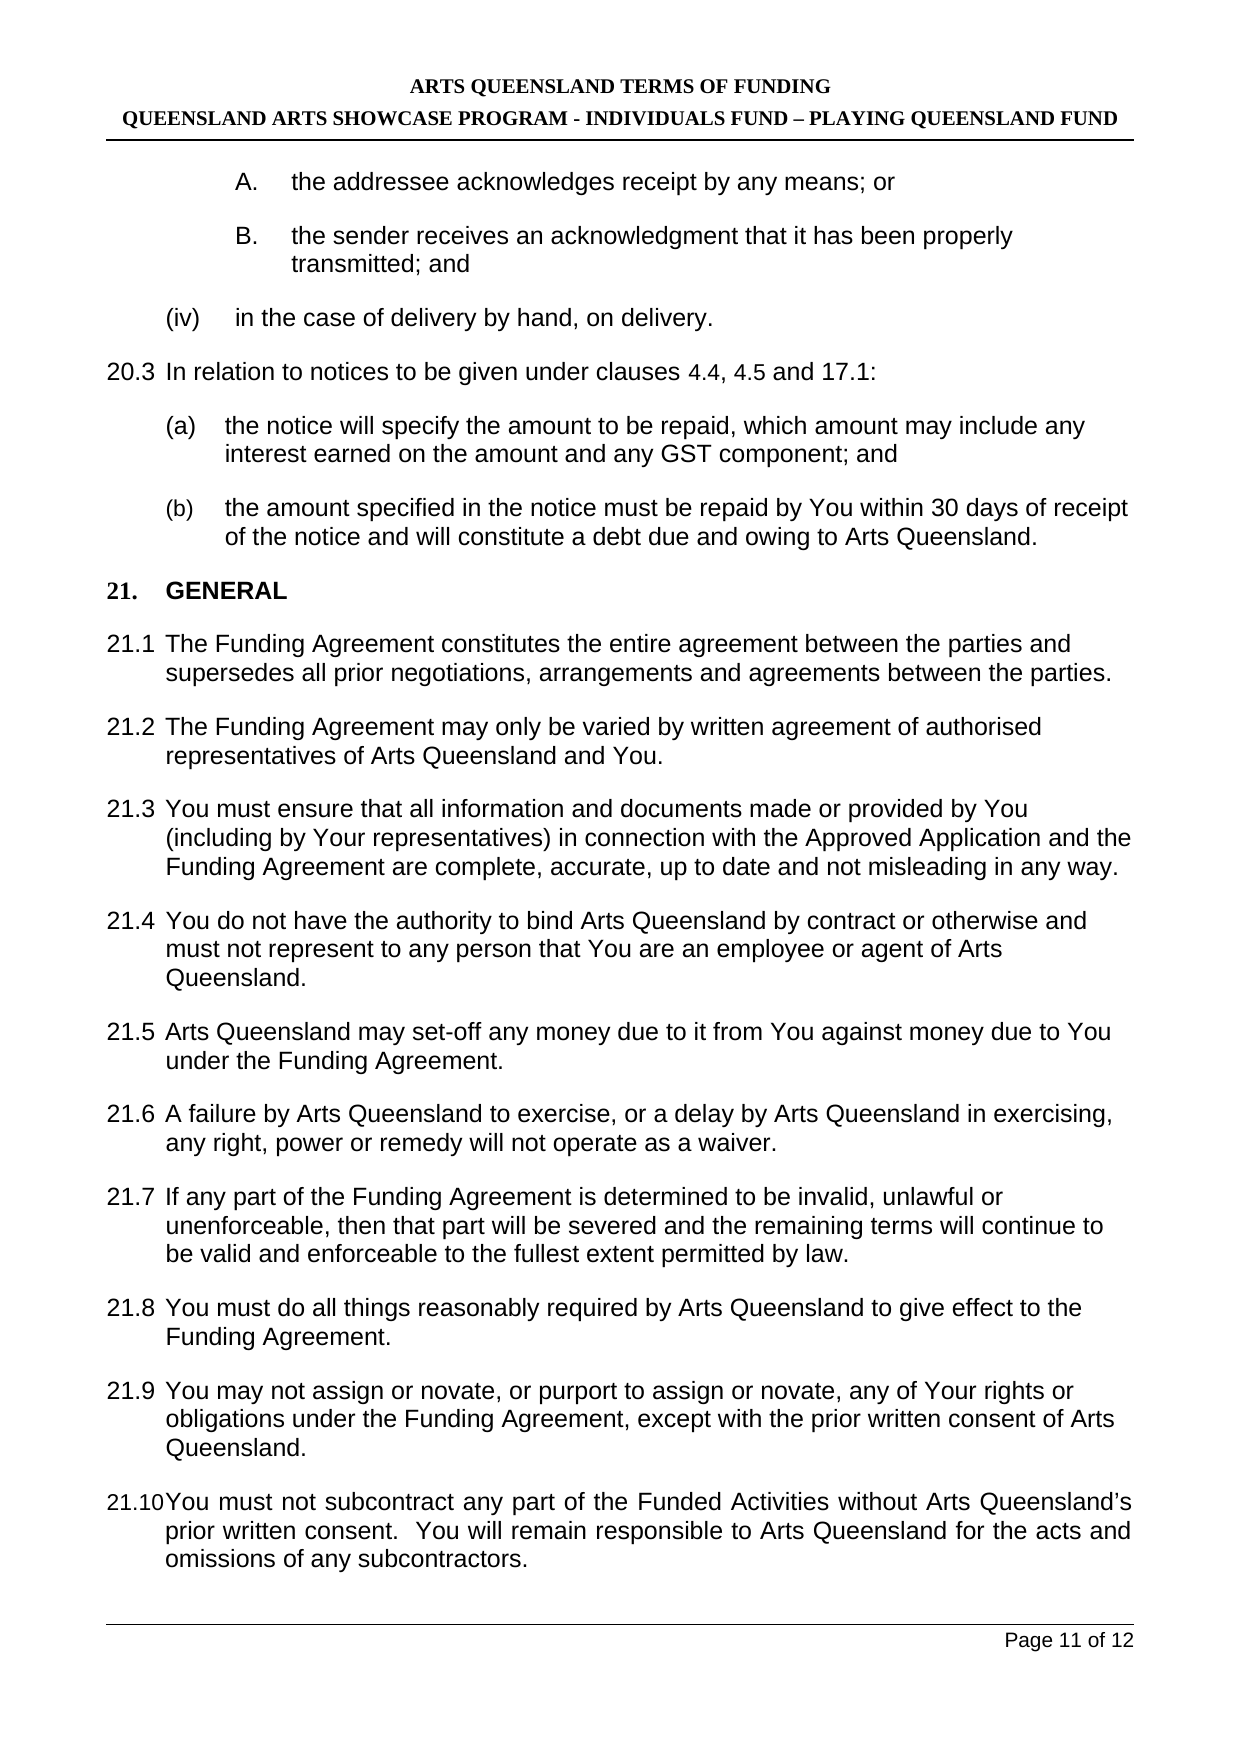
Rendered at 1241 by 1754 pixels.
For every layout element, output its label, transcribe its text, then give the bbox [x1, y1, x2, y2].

list You must do all things reasonably required by Arts Queensland to give effect to the Funding Agreement. [106, 1293, 1134, 1351]
list in the case of delivery by hand, on delivery. [165, 303, 1134, 332]
list If any part of the Funding Agreement is determined to be invalid, unlawful or unenforceable, then that part will be severed and the remaining terms will continue to be valid and enforceable to the fullest extent permitted by law. [106, 1182, 1134, 1268]
list the amount specified in the notice must be repaid by You within 30 days of receipt of the notice and will constitute a debt due and owing to Arts Queensland. [165, 493, 1134, 551]
list In relation to notices to be given under clauses 4.4, 4.5 and 17.1: [106, 357, 1134, 386]
list The Funding Agreement may only be varied by written agreement of authorised representatives of Arts Queensland and You. [106, 712, 1134, 769]
list the sender receives an acknowledgment that it has been properly transmitted; and [235, 221, 1134, 278]
list Arts Queensland may set-off any money due to it from You against money due to You under the Funding Agreement. [106, 1017, 1134, 1074]
subtitle GENERAL [106, 576, 1134, 604]
list You may not assign or novate, or purport to assign or novate, any of Your rights or obligations under the Funding Agreement, except with the prior written consent of Arts Queensland. [106, 1376, 1134, 1462]
list the notice will specify the amount to be repaid, which amount may include any interest earned on the amount and any GST component; and [165, 411, 1134, 468]
list You must ensure that all information and documents made or provided by You (including by Your representatives) in connection with the Approved Application and the Funding Agreement are complete, accurate, up to date and not misleading in any way. [106, 794, 1134, 881]
list the addressee acknowledges receipt by any means; or [235, 167, 1134, 196]
list The Funding Agreement constitutes the entire agreement between the parties and supersedes all prior negotiations, arrangements and agreements between the parties. [106, 629, 1134, 687]
list You must not subcontract any part of the Funded Activities without Arts Queensland’s prior written consent. You will remain responsible to Arts Queensland for the acts and omissions of any subcontractors. [106, 1487, 1134, 1573]
list You do not have the authority to bind Arts Queensland by contract or otherwise and must not represent to any person that You are an employee or agent of Arts Queensland. [106, 906, 1134, 992]
list A failure by Arts Queensland to exercise, or a delay by Arts Queensland in exercising, any right, power or remedy will not operate as a waiver. [106, 1099, 1134, 1157]
